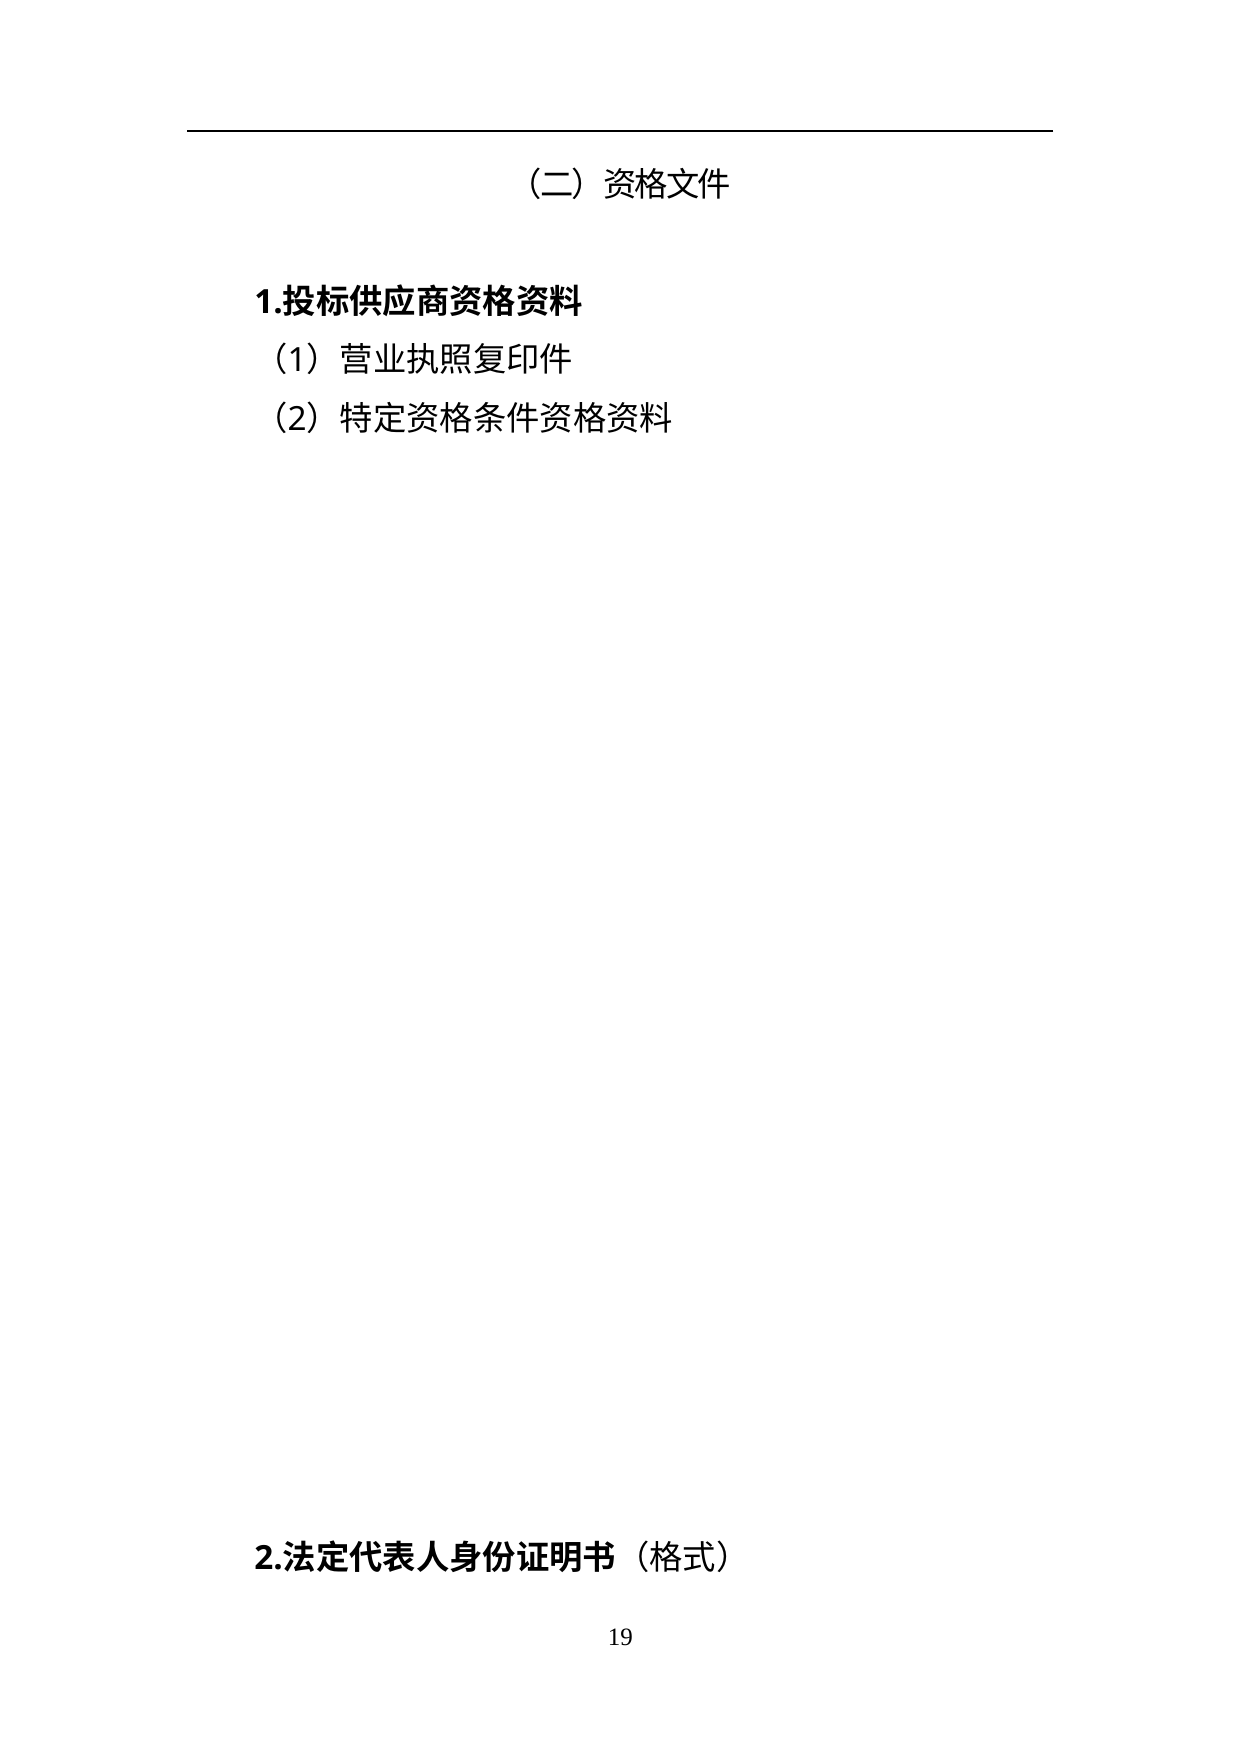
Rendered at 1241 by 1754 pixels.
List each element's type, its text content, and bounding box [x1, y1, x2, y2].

text （二）资格文件 [187, 150, 995, 208]
text 2.法定代表人身份证明书（格式） [187, 1523, 995, 1581]
text （2）特定资格条件资格资料 [187, 383, 995, 442]
text （1）营业执照复印件 [187, 325, 1053, 383]
text 1.投标供应商资格资料 [187, 267, 995, 325]
